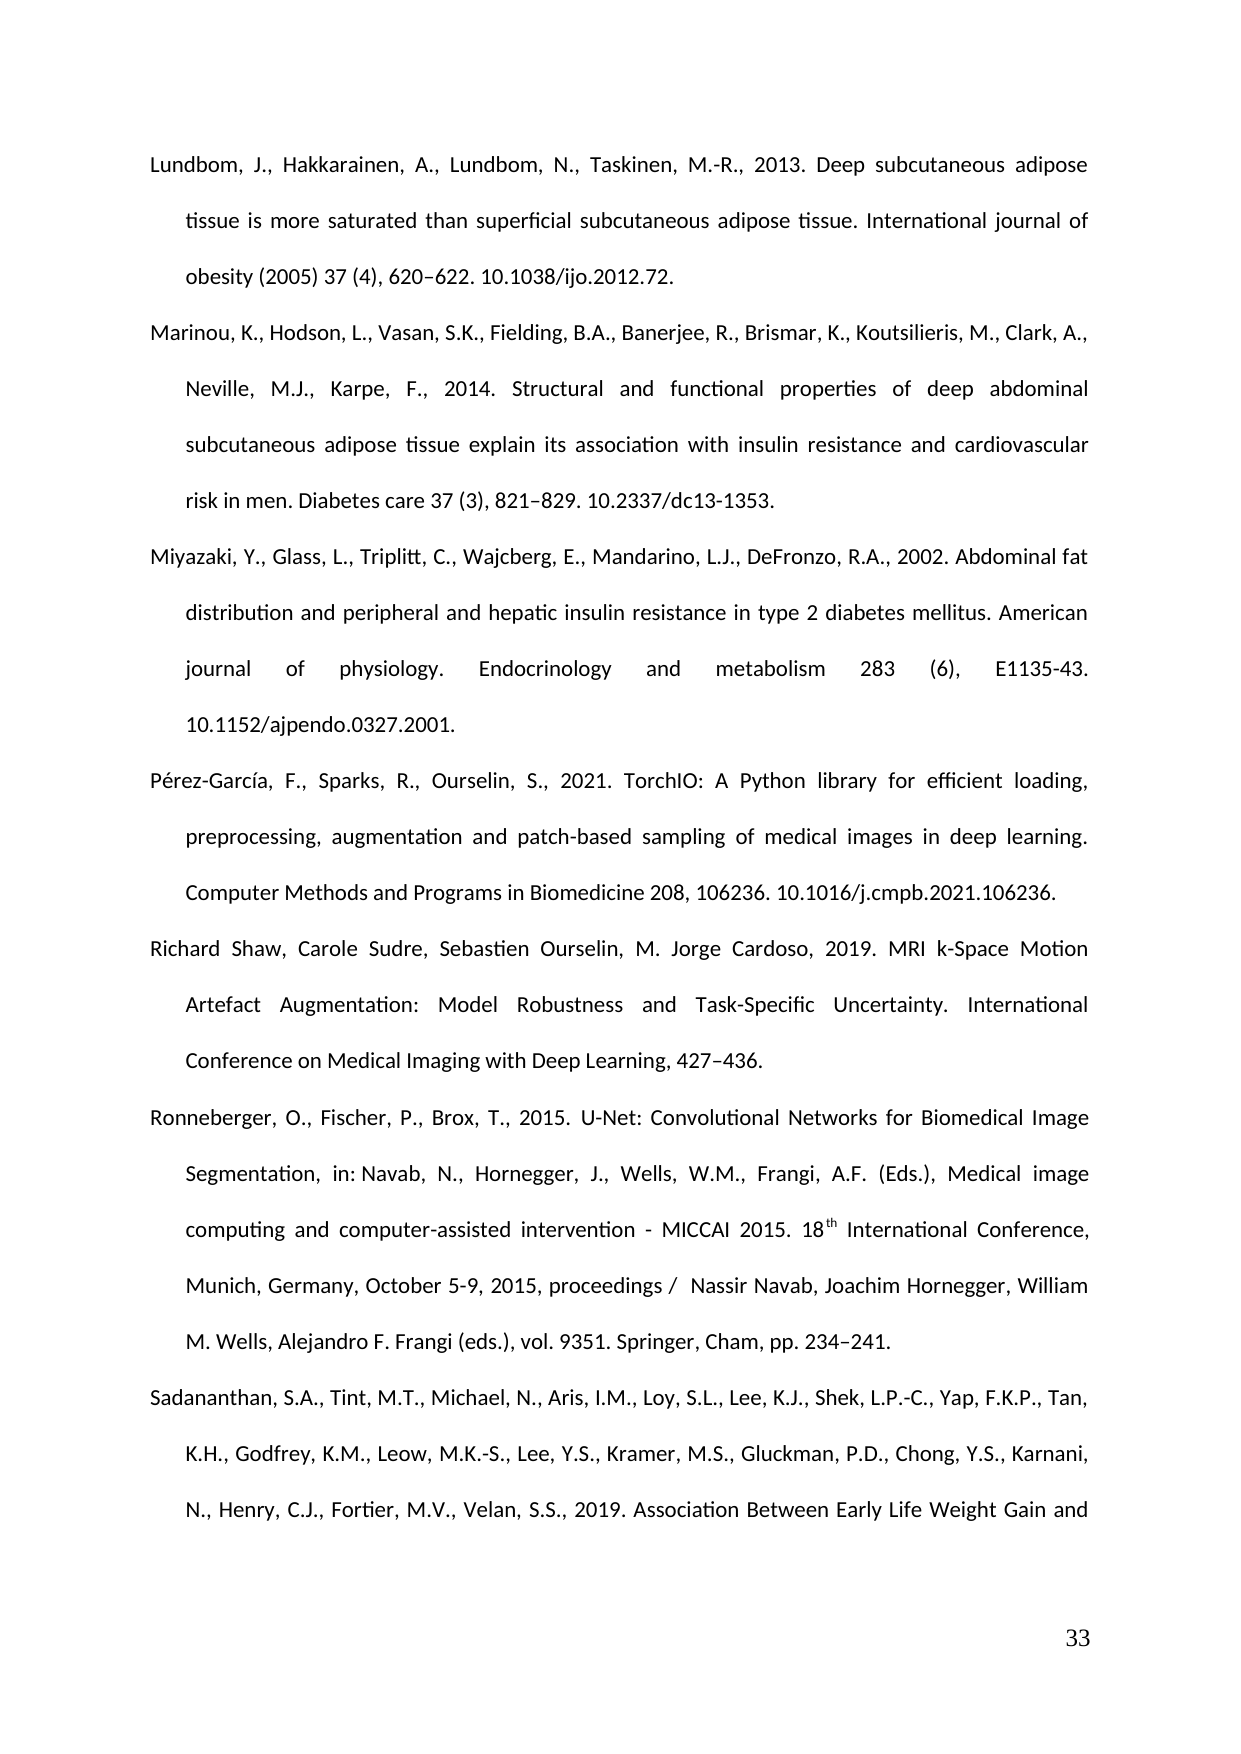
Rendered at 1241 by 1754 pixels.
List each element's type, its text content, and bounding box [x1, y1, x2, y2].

text Ronneberger, O., Fischer, P., Brox, T., 2015. U-Net: Convolutional Networks for Biomedical Image Segmentation, in: Navab, N., Hornegger, J., Wells, W.M., Frangi, A.F. (Eds.), Medical image computing and computer-assisted intervention - MICCAI 2015. 18th International Conference, Munich, Germany, October 5-9, 2015, proceedings / Nassir Navab, Joachim Hornegger, William M. Wells, Alejandro F. Frangi (eds.), vol. 9351. Springer, Cham, pp. 234–241. [150, 1103, 1090, 1355]
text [150, 1383, 1090, 1523]
text Lundbom, J., Hakkarainen, A., Lundbom, N., Taskinen, M.-R., 2013. Deep subcutaneous adipose tissue is more saturated than superficial subcutaneous adipose tissue. International journal of obesity (2005) 37 (4), 620–622. 10.1038/ijo.2012.72. [150, 150, 1090, 290]
text Richard Shaw, Carole Sudre, Sebastien Ourselin, M. Jorge Cardoso, 2019. MRI k-Space Motion Artefact Augmentation: Model Robustness and Task-Specific Uncertainty. International Conference on Medical Imaging with Deep Learning, 427–436. [150, 934, 1090, 1075]
text Miyazaki, Y., Glass, L., Triplitt, C., Wajcberg, E., Mandarino, L.J., DeFronzo, R.A., 2002. Abdominal fat distribution and peripheral and hepatic insulin resistance in type 2 diabetes mellitus. American journal of physiology. Endocrinology and metabolism 283 (6), E1135-43. 10.1152/ajpendo.0327.2001. [150, 542, 1090, 738]
text Pérez-García, F., Sparks, R., Ourselin, S., 2021. TorchIO: A Python library for efficient loading, preprocessing, augmentation and patch-based sampling of medical images in deep learning. Computer Methods and Programs in Biomedicine 208, 106236. 10.1016/j.cmpb.2021.106236. [150, 766, 1090, 907]
text Marinou, K., Hodson, L., Vasan, S.K., Fielding, B.A., Banerjee, R., Brismar, K., Koutsilieris, M., Clark, A., Neville, M.J., Karpe, F., 2014. Structural and functional properties of deep abdominal subcutaneous adipose tissue explain its association with insulin resistance and cardiovascular risk in men. Diabetes care 37 (3), 821–829. 10.2337/dc13-1353. [150, 318, 1090, 514]
